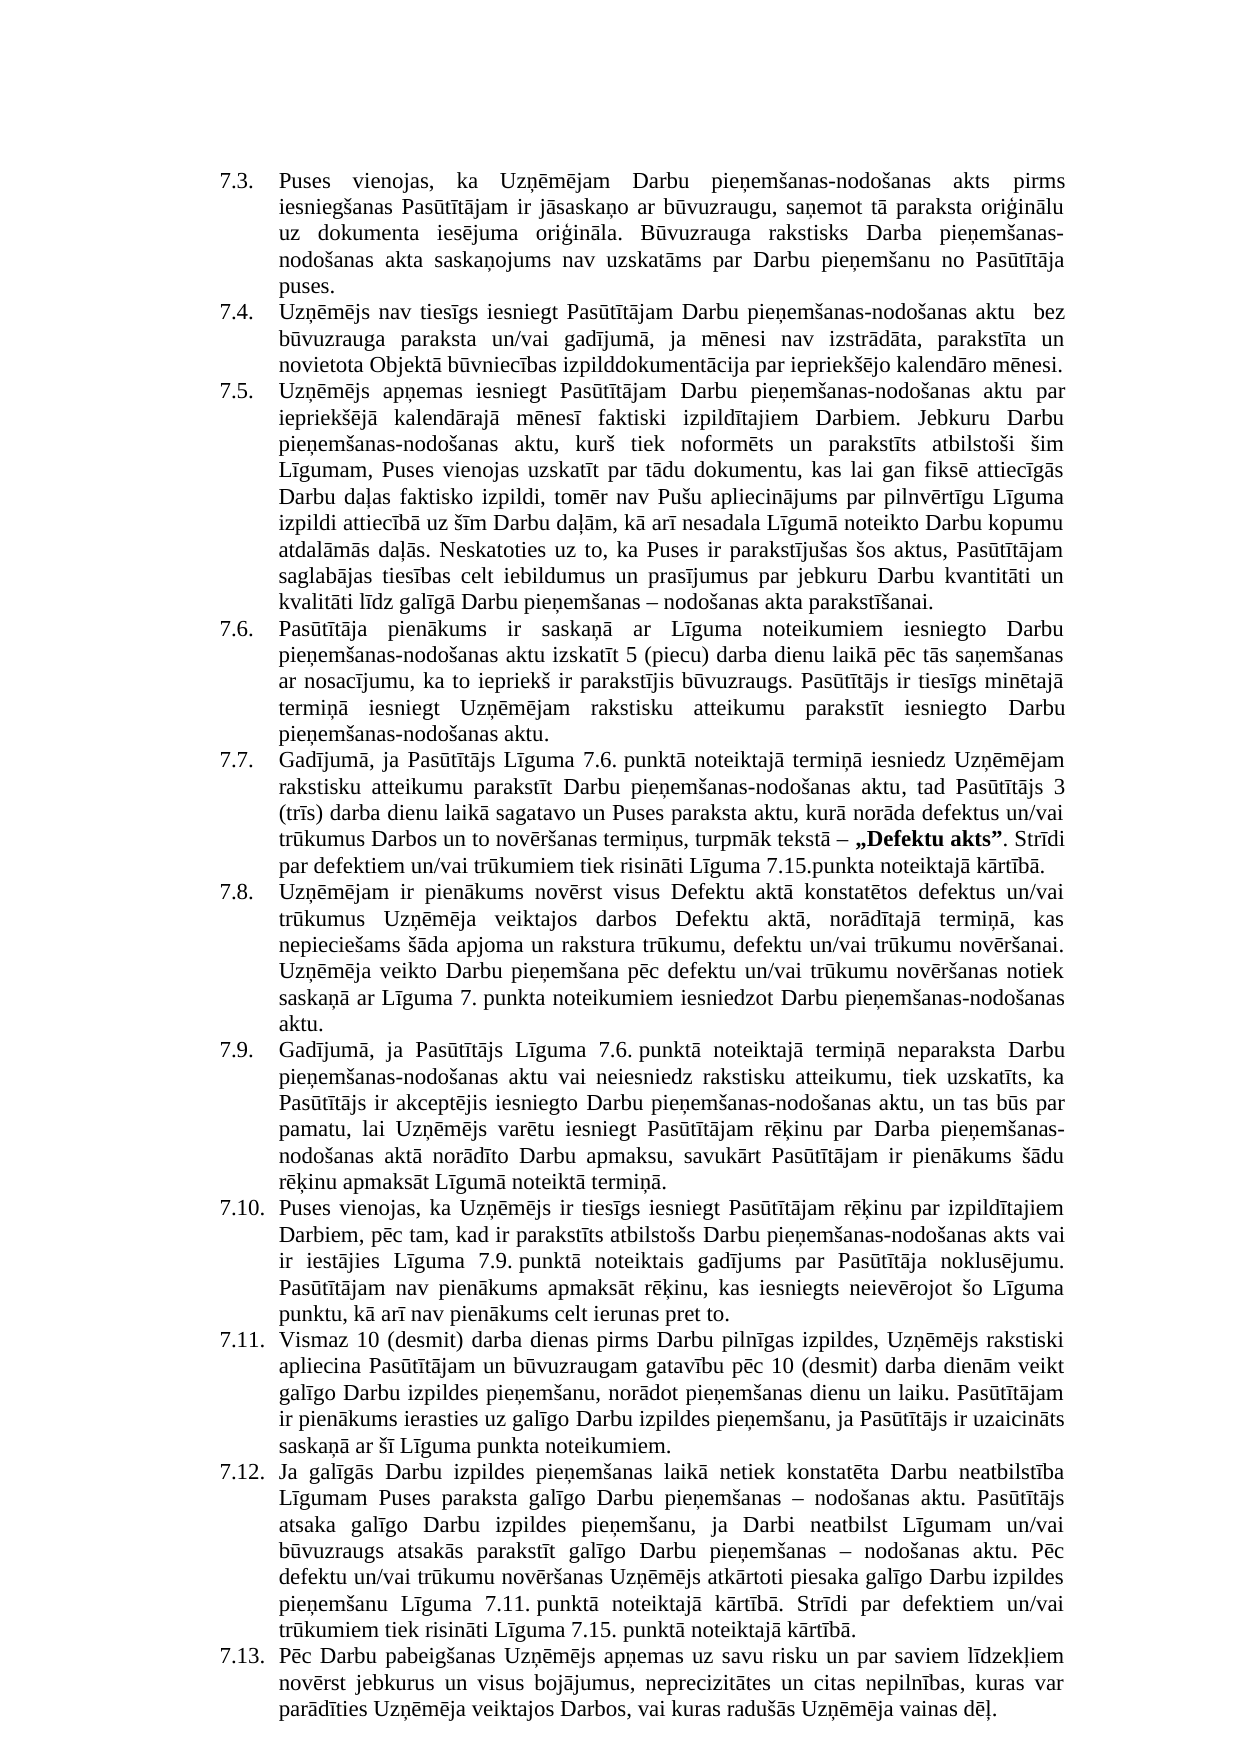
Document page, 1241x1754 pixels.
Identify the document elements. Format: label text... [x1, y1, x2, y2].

list Uzņēmējs apņemas iesniegt Pasūtītājam Darbu pieņemšanas-nodošanas aktu par iepriekšējā kalendārajā mēnesī faktiski izpildītajiem Darbiem. Jebkuru Darbu pieņemšanas-nodošanas aktu, kurš tiek noformēts un parakstīts atbilstoši šim Līgumam, Puses vienojas uzskatīt par tādu dokumentu, kas lai gan fiksē attiecīgās Darbu daļas faktisko izpildi, tomēr nav Pušu apliecinājums par pilnvērtīgu Līguma izpildi attiecībā uz šīm Darbu daļām, kā arī nesadala Līgumā noteikto Darbu kopumu atdalāmās daļās. Neskatoties uz to, ka Puses ir parakstījušas šos aktus, Pasūtītājam saglabājas tiesības celt iebildumus un prasījumus par jebkuru Darbu kvantitāti un kvalitāti līdz galīgā Darbu pieņemšanas – nodošanas akta parakstīšanai. [219, 377, 1065, 615]
list Uzņēmējs nav tiesīgs iesniegt Pasūtītājam Darbu pieņemšanas-nodošanas aktu bez būvuzrauga paraksta un/vai gadījumā, ja mēnesi nav izstrādāta, parakstīta un novietota Objektā būvniecības izpilddokumentācija par iepriekšējo kalendāro mēnesi. [219, 298, 1065, 377]
list Gadījumā, ja Pasūtītājs Līguma 7.6. punktā noteiktajā termiņā neparaksta Darbu pieņemšanas-nodošanas aktu vai neiesniedz rakstisku atteikumu, tiek uzskatīts, ka Pasūtītājs ir akceptējis iesniegto Darbu pieņemšanas-nodošanas aktu, un tas būs par pamatu, lai Uzņēmējs varētu iesniegt Pasūtītājam rēķinu par Darba pieņemšanas-nodošanas aktā norādīto Darbu apmaksu, savukārt Pasūtītājam ir pienākums šādu rēķinu apmaksāt Līgumā noteiktā termiņā. [219, 1036, 1065, 1194]
list Puses vienojas, ka Uzņēmējam Darbu pieņemšanas-nodošanas akts pirms iesniegšanas Pasūtītājam ir jāsaskaņo ar būvuzraugu, saņemot tā paraksta oriģinālu uz dokumenta iesējuma oriģināla. Būvuzrauga rakstisks Darba pieņemšanas-nodošanas akta saskaņojums nav uzskatāms par Darbu pieņemšanu no Pasūtītāja puses. [219, 167, 1065, 298]
list Uzņēmējam ir pienākums novērst visus Defektu konstatētos defektus un/vai trūkumus Uzņēmēja veiktajos darbos Defektu aktā, norādītajā termiņā, kas nepieciešams šāda apjoma un rakstura trūkumu, defektu un/vai trūkumu novēršanai. Uzņēmēja veikto Darbu pieņemšana pēc defektu un/vai trūkumu novēršanas notiek saskaņā ar Līguma 7. punkta noteikumiem iesniedzot Darbu pieņemšanas-nodošanas aktu. [219, 878, 1065, 1036]
list Gadījumā, ja Pasūtītājs Līguma 7.6. punktā noteiktajā termiņā iesniedz Uzņēmējam rakstisku atteikumu parakstīt Darbu pieņemšanas-nodošanas aktu, tad Pasūtītājs 3 (trīs) darba dienu laikā sagatavo un Puses paraksta aktu, kurā norāda defektus un/vai trūkumus Darbos un to novēršanas termiņus, turpmāk tekstā – „Defektu akts”. Strīdi par defektiem un/vai trūkumiem tiek risināti Līguma 7.15.punkta noteiktajā kārtībā. [219, 746, 1065, 878]
list Puses vienojas, ka Uzņēmējs ir tiesīgs iesniegt Pasūtītājam rēķinu par izpildītajiem Darbiem, pēc tam, kad ir parakstīts atbilstošs Darbu pieņemšanas-nodošanas akts vai ir iestājies Līguma 7.9. punktā noteiktais gadījums par Pasūtītāja noklusējumu. Pasūtītājam nav pienākums apmaksāt rēķinu, kas iesniegts neievērojot šo Līguma punktu, kā arī nav pienākums celt ierunas pret to. [219, 1194, 1065, 1326]
list Ja galīgās Darbu izpildes pieņemšanas laikā netiek konstatēta Darbu neatbilstība Līgumam Puses paraksta galīgo Darbu pieņemšanas – nodošanas aktu. Pasūtītājs atsaka galīgo Darbu izpildes pieņemšanu, ja Darbi neatbilst Līgumam un/vai būvuzraugs atsakās parakstīt galīgo Darbu pieņemšanas – nodošanas aktu. Pēc defektu un/vai trūkumu novēršanas Uzņēmējs atkārtoti piesaka galīgo Darbu izpildes pieņemšanu Līguma 7.11. punktā noteiktajā kārtībā. Strīdi par defektiem un/vai trūkumiem tiek risināti Līguma 7.15. punktā noteiktajā kārtībā. [219, 1458, 1065, 1642]
list Vismaz 10 (desmit) darba dienas pirms Darbu pilnīgas izpildes, Uzņēmējs rakstiski apliecina Pasūtītājam un būvuzraugam gatavību pēc 10 (desmit) darba dienām veikt galīgo Darbu izpildes pieņemšanu, norādot pieņemšanas dienu un laiku. Pasūtītājam ir pienākums ierasties uz galīgo Darbu izpildes pieņemšanu, ja Pasūtītājs ir uzaicināts saskaņā ar šī Līguma punkta noteikumiem. [219, 1326, 1065, 1458]
list Pēc Darbu pabeigšanas Uzņēmējs apņemas uz savu risku un par saviem līdzekļiem novērst jebkurus un visus bojājumus, neprecizitātes un citas nepilnības, kuras var parādīties Uzņēmēja veiktajos Darbos, vai kuras radušās Uzņēmēja vainas dēļ. [219, 1642, 1065, 1722]
list Pasūtītāja pienākums ir saskaņā ar Līguma noteikumiem iesniegto Darbu pieņemšanas-nodošanas aktu izskatīt 5 (piecu) darba dienu laikā pēc tās saņemšanas ar nosacījumu, ka to iepriekš ir parakstījis būvuzraugs. Pasūtītājs ir tiesīgs minētajā termiņā iesniegt Uzņēmējam rakstisku atteikumu parakstīt iesniegto Darbu pieņemšanas-nodošanas aktu. [219, 615, 1065, 746]
